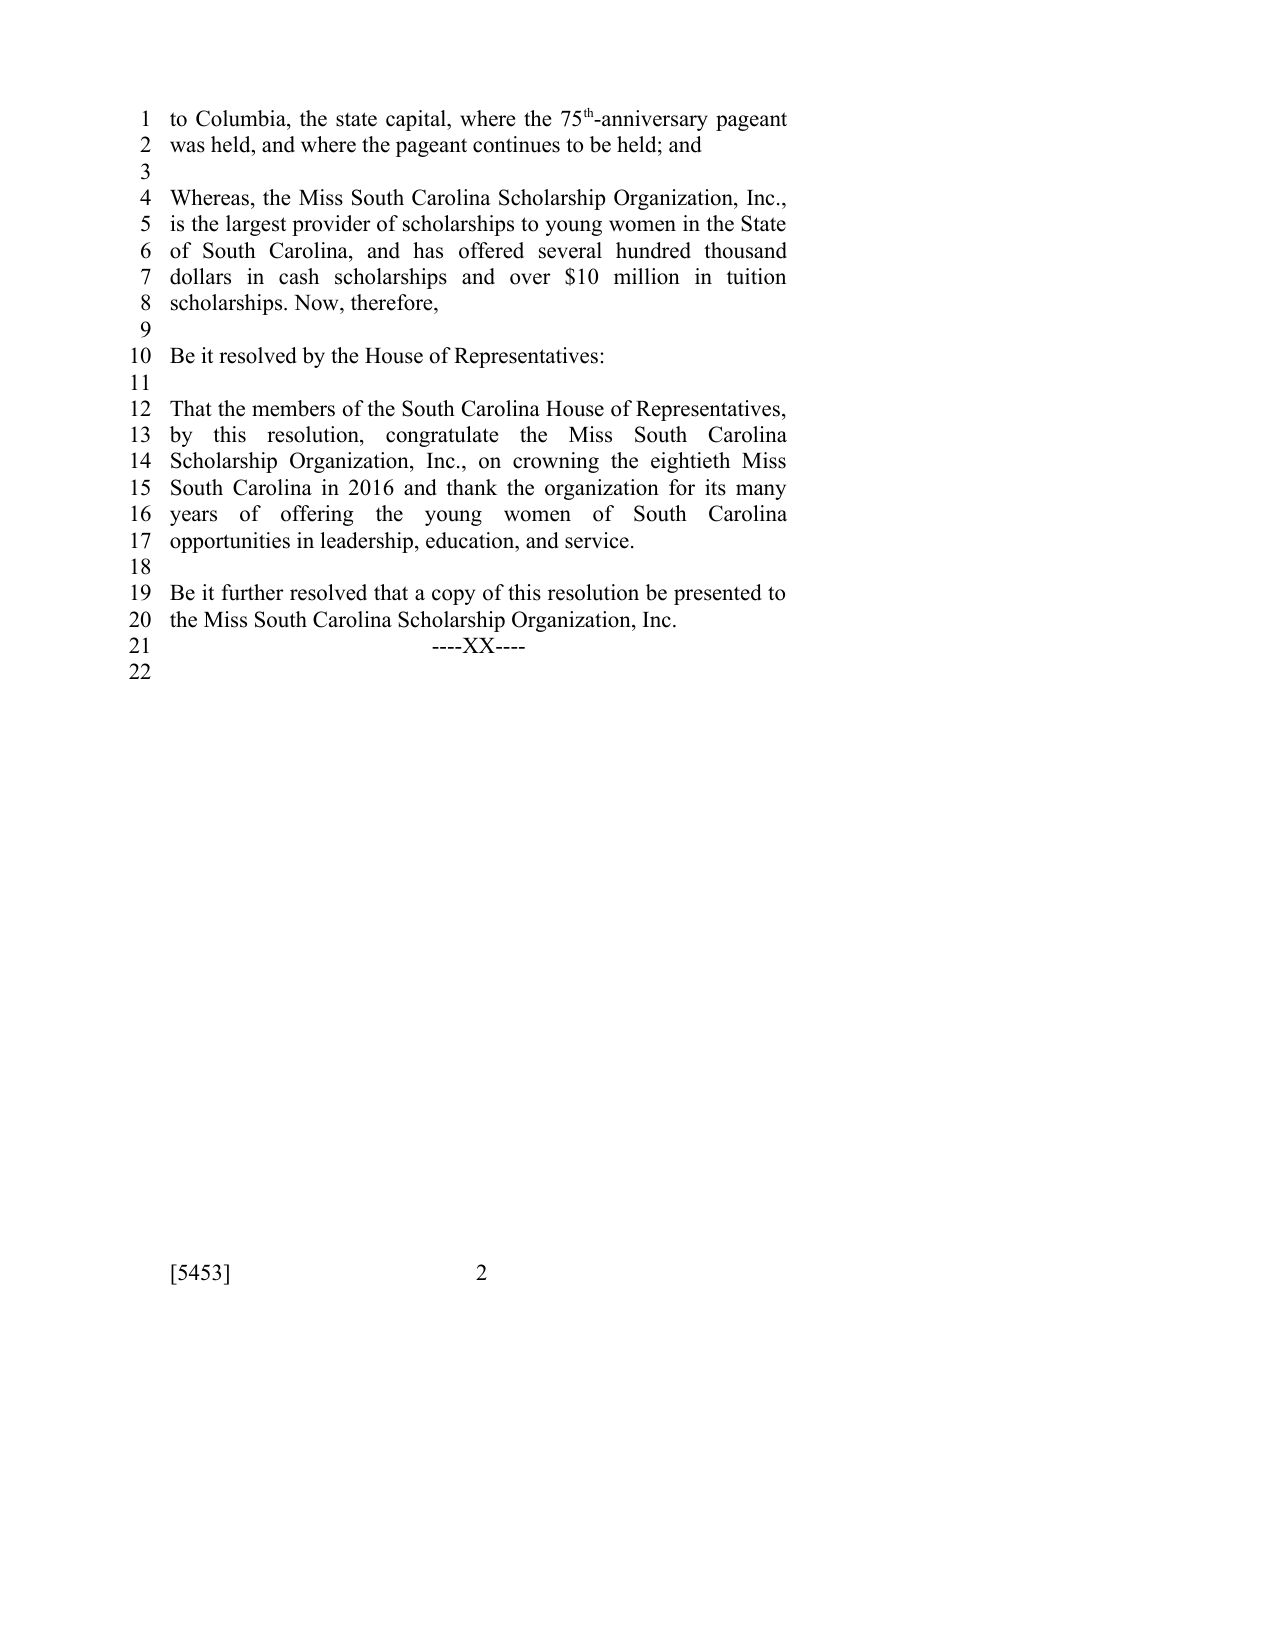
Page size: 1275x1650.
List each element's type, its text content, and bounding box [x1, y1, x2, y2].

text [169, 105, 787, 158]
text Be it resolved by the House of Representatives: [169, 342, 787, 368]
text Be it further resolved that a copy of this resolution be presented to the Miss South Carolina Scholarship Organization, Inc. [169, 579, 787, 632]
text Whereas, the Miss South Carolina Scholarship Organization, Inc., is the largest provider of scholarships to young women in the State of South Carolina, and has offered several hundred thousand dollars in cash scholarships and over $10 million in tuition scholarships. Now, therefore, [169, 184, 787, 316]
text That the members of the South Carolina House of Representatives, by this resolution, congratulate the Miss South Carolina Scholarship Organization, Inc., on crowning the eightieth Miss South Carolina in 2016 and thank the organization for its many years of offering the young women of South Carolina opportunities in leadership, education, and service. [169, 395, 787, 553]
text ----XX---- [169, 632, 787, 658]
